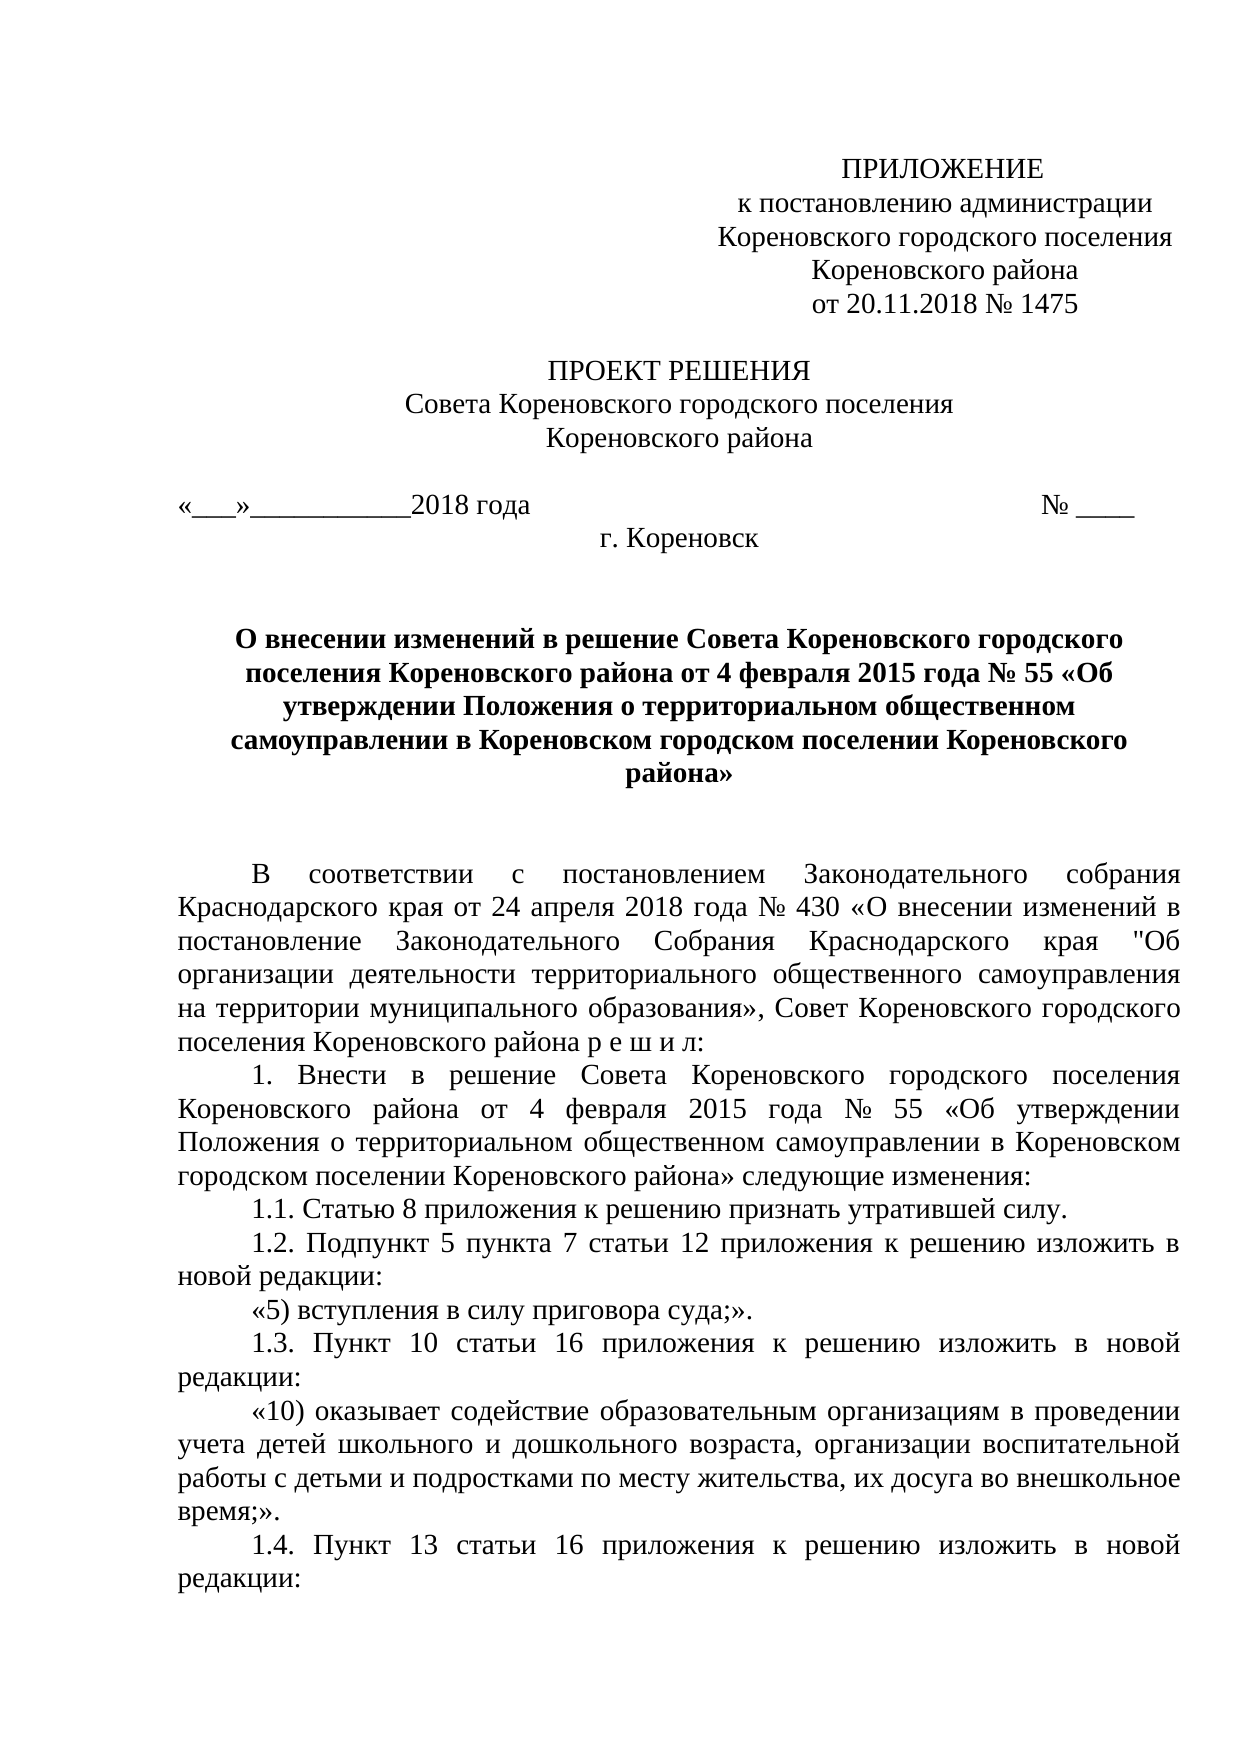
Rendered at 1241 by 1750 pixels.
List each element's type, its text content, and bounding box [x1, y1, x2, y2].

text В соответствии с постановлением Законодательного собрания Краснодарского края от 24 апреля 2018 года № 430 «О внесении изменений в постановление Законодательного Собрания Краснодарского края "Об организации деятельности территориального общественного самоуправления на территории муниципального образования», Совет Кореновского городского поселения Кореновского района р е ш и л: [177, 856, 1181, 923]
text ПРОЕКТ РЕШЕНИЯ [177, 353, 1181, 386]
text 1.1. Статью 8 приложения к решению признать утратившей силу. [177, 1191, 1181, 1225]
text 1.2. Подпункт 5 пункта 7 статьи 12 приложения к решению изложить в новой редакции: [177, 1225, 1181, 1292]
text «5) вступления в силу приговора суда;». [177, 1292, 1181, 1326]
text В соответствии с постановлением Законодательного собрания Краснодарского края от 24 апреля 2018 года № 430 «О внесении изменений в постановление Законодательного Собрания Краснодарского края "Об организации деятельности территориального общественного самоуправления на территории муниципального образования», Совет Кореновского городского поселения Кореновского района р е ш и л: [177, 990, 1181, 1057]
text Кореновского городского поселения [709, 219, 1181, 252]
text ПРИЛОЖЕНИЕ [767, 152, 1181, 185]
text «___»___________2018 года № ____ [177, 487, 1181, 521]
text «10) оказывает содействие образовательным организациям в проведении учета детей школьного и дошкольного возраста, организации воспитательной работы с детьми и подростками по месту жительства, их досуга во внешкольное время;». [177, 1393, 1181, 1527]
text Совета Кореновского городского поселения [177, 386, 1181, 420]
text г. Кореновск [177, 521, 1181, 554]
text 1.3. Пункт 10 статьи 16 приложения к решению изложить в новой редакции: [177, 1326, 1181, 1393]
text Кореновского района [709, 252, 1181, 286]
text 1.4. Пункт 13 статьи 16 приложения к решению изложить в новой редакции: [177, 1527, 1181, 1594]
text 1. Внести в решение Совета Кореновского городского поселения Кореновского района от 4 февраля 2015 года № 55 «Об утверждении Положения о территориальном общественном самоуправлении в Кореновском городском поселении Кореновского района» следующие изменения: [177, 1057, 1181, 1191]
text к постановлению администрации [709, 185, 1181, 219]
text Кореновского района [177, 420, 1181, 453]
text от 20.11.2018 № 1475 [709, 286, 1181, 319]
text О внесении изменений в решение Совета Кореновского городского поселения Кореновского района от 4 февраля 2015 года № 55 «Об утверждении Положения о территориальном общественном самоуправлении в Кореновском городском поселении Кореновского района» [177, 621, 1181, 789]
